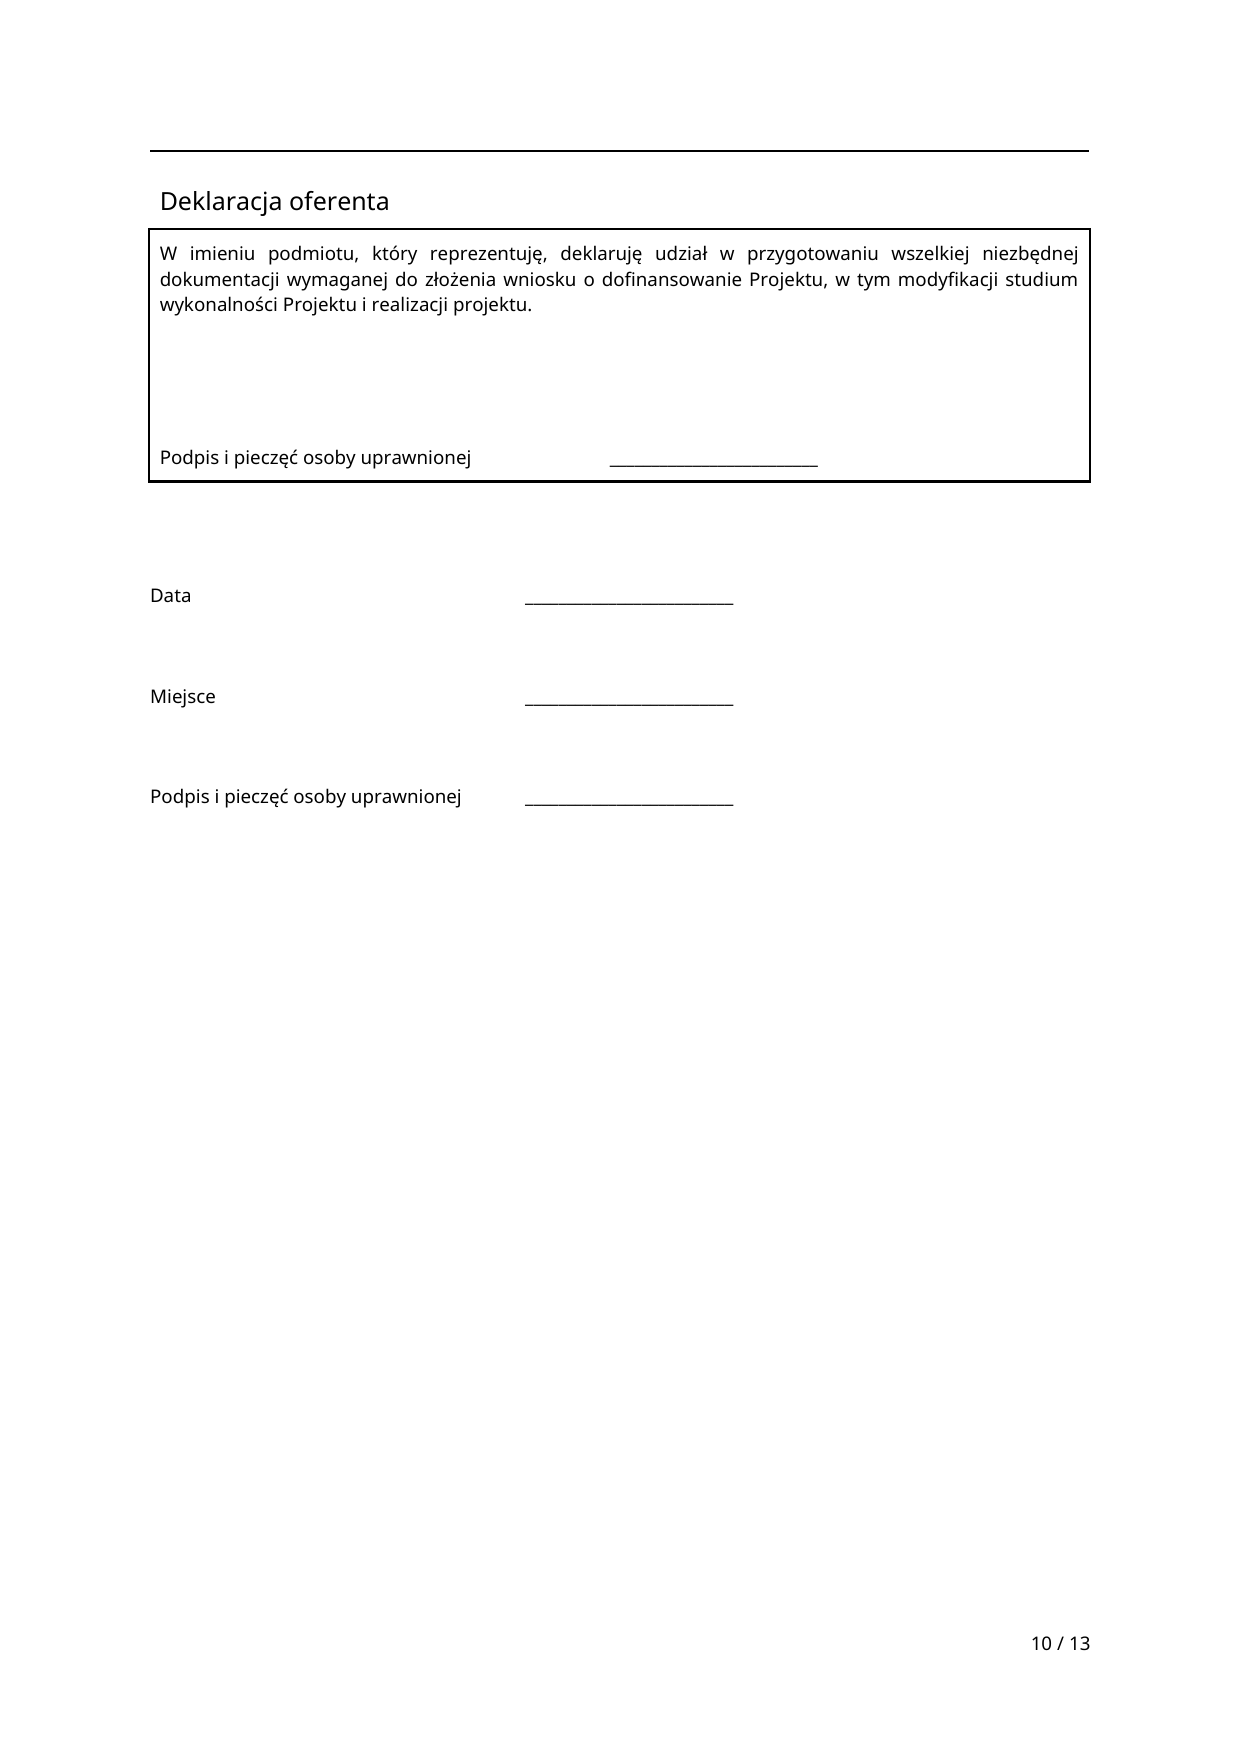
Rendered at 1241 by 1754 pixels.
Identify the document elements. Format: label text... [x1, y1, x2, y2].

text Data _________________________ [150, 583, 1090, 608]
text Miejsce _________________________ [150, 683, 1090, 708]
table_header Deklaracja oferenta [150, 152, 1089, 228]
table_cell W imieniu podmiotu, który reprezentuję, deklaruję udział w przygotowaniu wszelkiej niezbędnej dokumentacji wymaganej do złożenia wniosku o dofinansowanie Projektu, w tym modyfikacji studium wykonalności Projektu i realizacji projektu. Podpis i pieczęć osoby uprawnionej _________________________ [150, 230, 1089, 480]
text Podpis i pieczęć osoby uprawnionej _________________________ [150, 783, 1090, 809]
